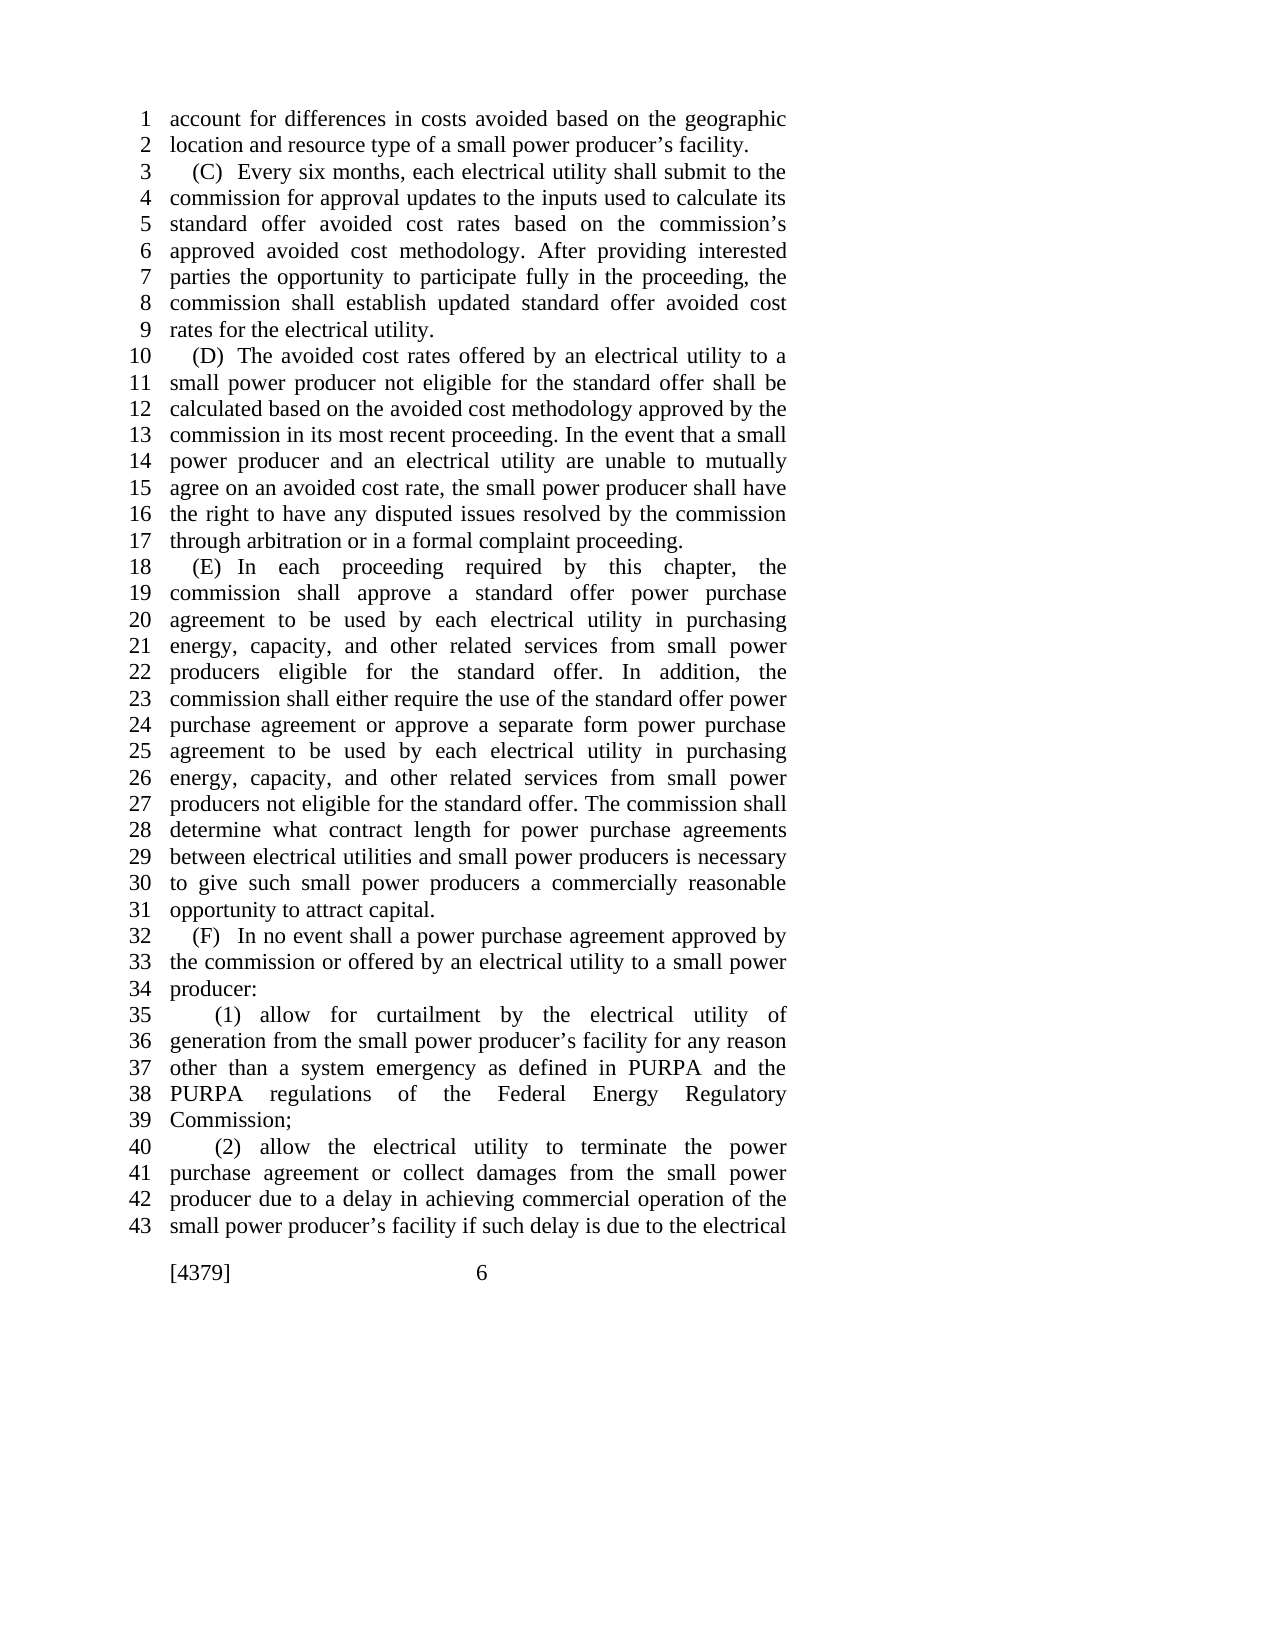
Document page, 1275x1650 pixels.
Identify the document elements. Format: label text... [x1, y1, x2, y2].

text (D) The avoided cost rates offered by an electrical utility to a small power producer not eligible for the standard offer shall be calculated based on the avoided cost methodology approved by the commission in its most recent proceeding. In the event that a small power producer and an electrical utility are unable to mutually agree on an avoided cost rate, the small power producer shall have the right to have any disputed issues resolved by the commission through arbitration or in a formal complaint proceeding. [169, 342, 787, 553]
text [169, 105, 787, 158]
text (1) allow for curtailment by the electrical utility of generation from the small power producer’s facility for any reason other than a system emergency as defined in PURPA and the PURPA regulations of the Federal Energy Regulatory Commission; [169, 1001, 787, 1133]
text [169, 1133, 787, 1238]
text (E) In each proceeding required by this chapter, the commission shall approve a standard offer power purchase agreement to be used by each electrical utility in purchasing energy, capacity, and other related services from small power producers eligible for the standard offer. In addition, the commission shall either require the use of the standard offer power purchase agreement or approve a separate form power purchase agreement to be used by each electrical utility in purchasing energy, capacity, and other related services from small power producers not eligible for the standard offer. The commission shall determine what contract length for power purchase agreements between electrical utilities and small power producers is necessary to give such small power producers a commercially reasonable opportunity to attract capital. [169, 553, 787, 922]
text (C) Every six months, each electrical utility shall submit to the commission for approval updates to the inputs used to calculate its standard offer avoided cost rates based on the commission’s approved avoided cost methodology. After providing interested parties the opportunity to participate fully in the proceeding, the commission shall establish updated standard offer avoided cost rates for the electrical utility. [169, 158, 787, 342]
text (F) In no event shall a power purchase agreement approved by the commission or offered by an electrical utility to a small power producer: [169, 922, 787, 1001]
